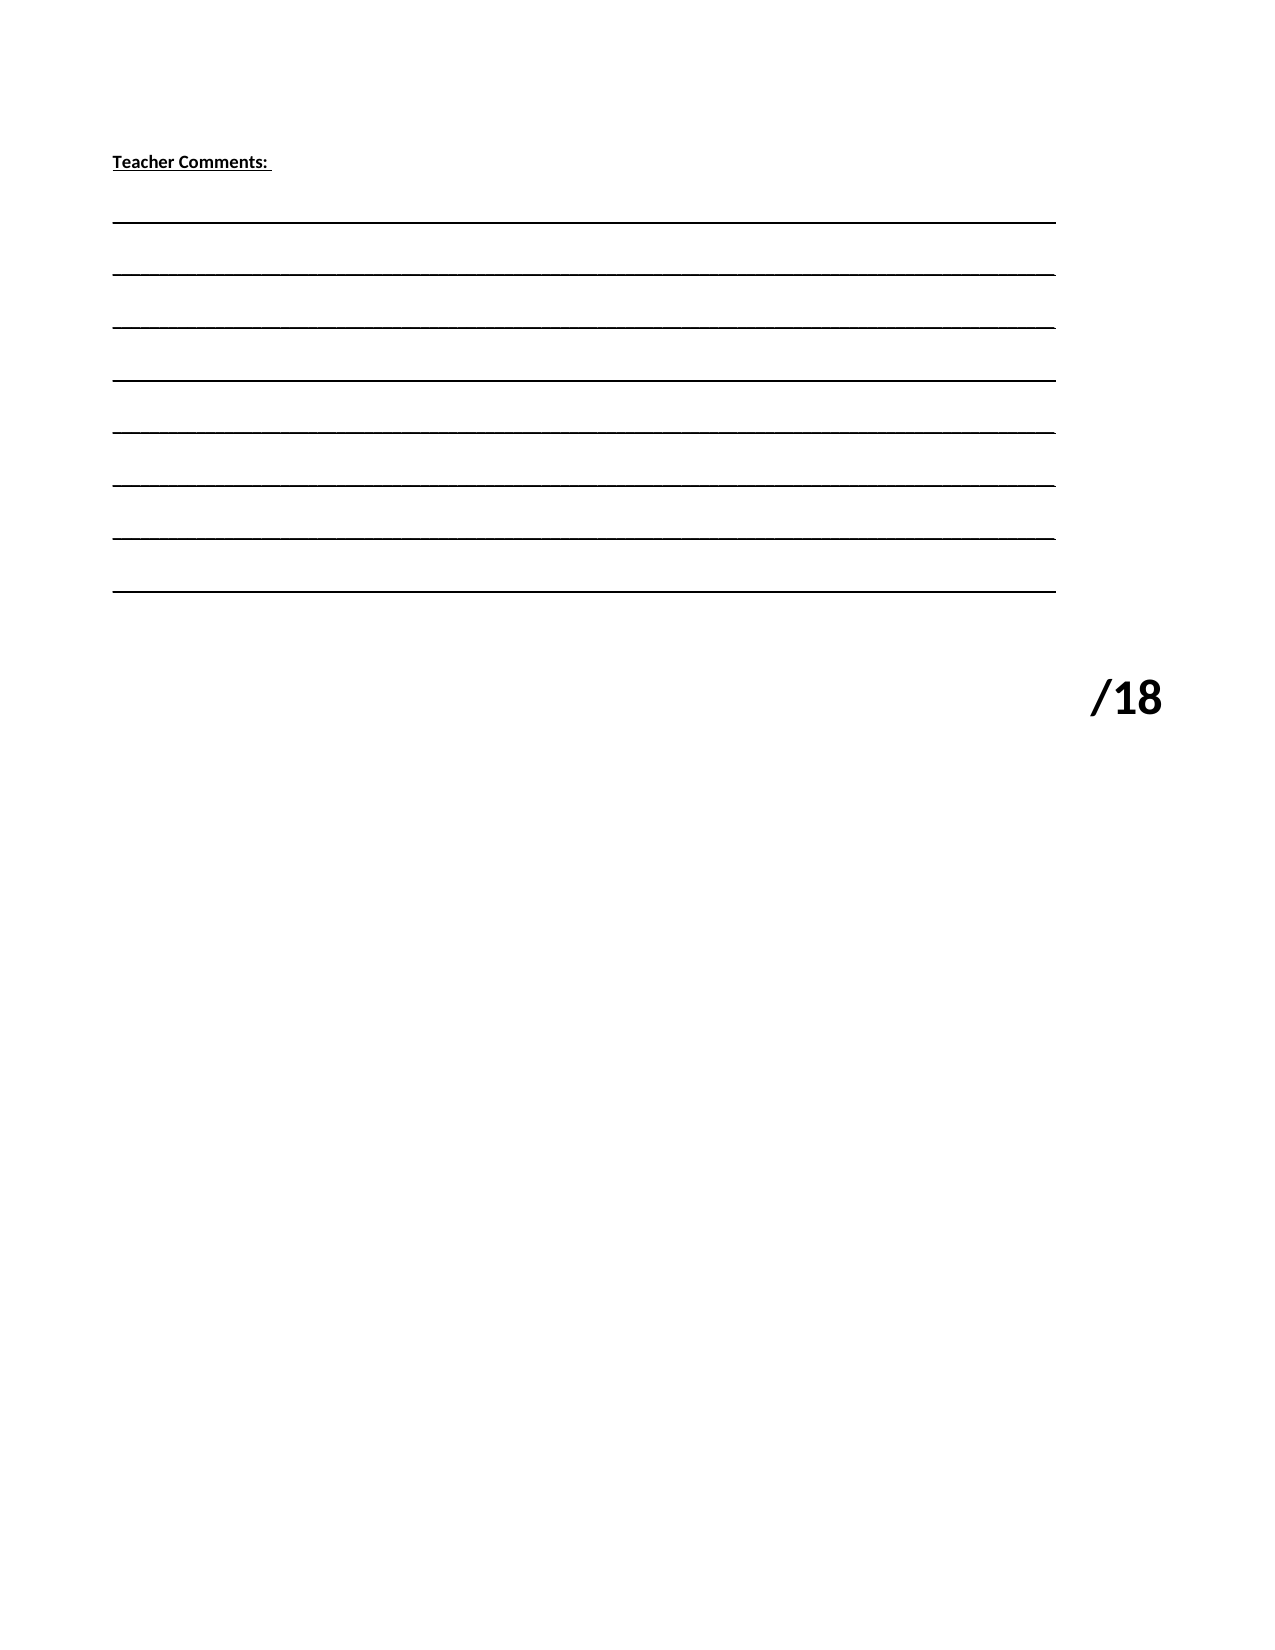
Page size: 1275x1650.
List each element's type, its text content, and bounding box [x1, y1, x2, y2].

text Teacher Comments: _____________________________________________________________________________________________________ _____________________________________________________________________________________________________ _____________________________________________________________________________________________________ _____________________________________________________________________________________________________ _____________________________________________________________________________________________________ _____________________________________________________________________________________________________ _____________________________________________________________________________________________________ _____________________________________________________________________________________________________ [112, 150, 1162, 594]
text /18 [112, 666, 1162, 727]
